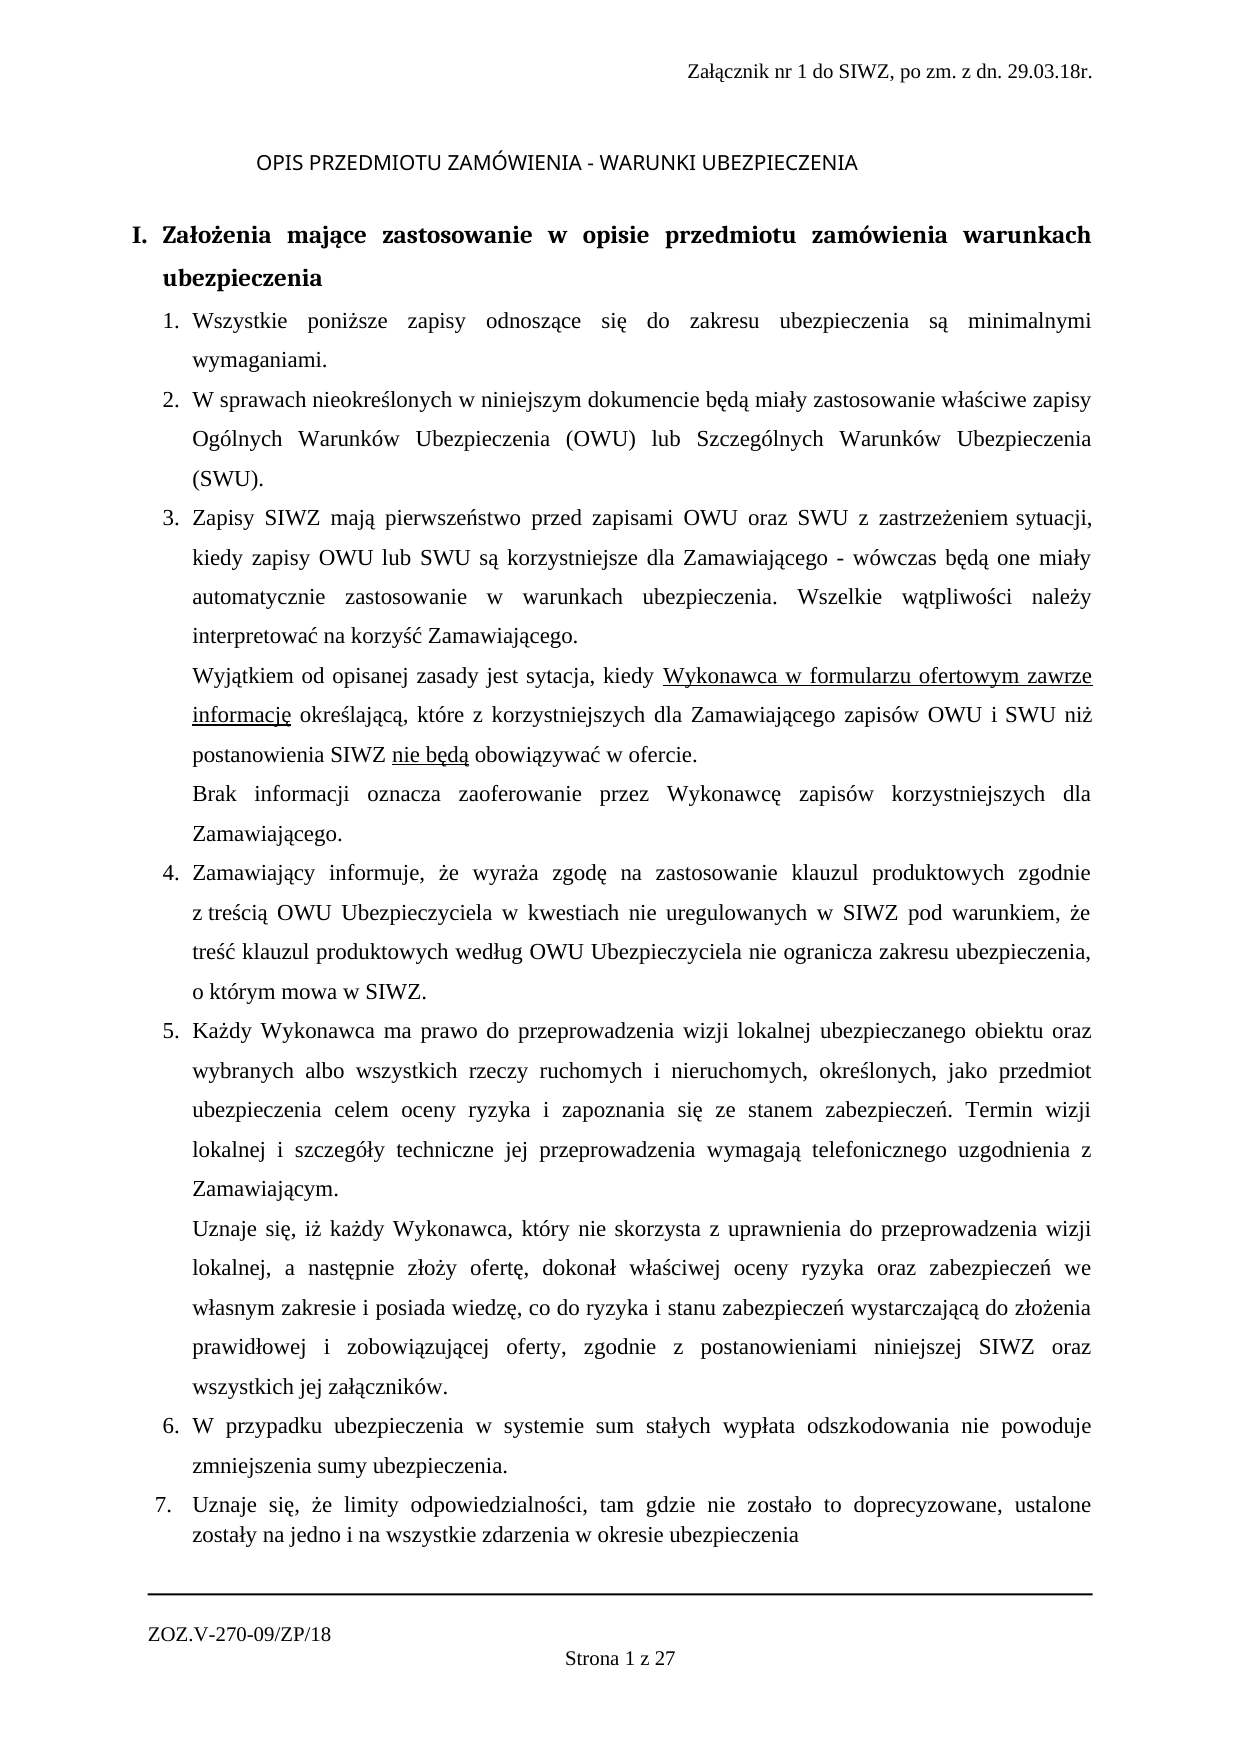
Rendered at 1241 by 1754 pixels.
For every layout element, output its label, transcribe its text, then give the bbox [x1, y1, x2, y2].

list Założenia mające zastosowanie w opisie przedmiotu zamówienia warunkach ubezpieczenia [148, 220, 1093, 292]
list W sprawach nieokreślonych w niniejszym dokumencie będą miały zastosowanie właściwe zapisy Ogólnych Warunków Ubezpieczenia (OWU) lub Szczególnych Warunków Ubezpieczenia (SWU). [162, 386, 1093, 491]
text Uznaje się, iż każdy Wykonawca, który nie skorzysta z uprawnienia do przeprowadzenia wizji lokalnej, a następnie złoży ofertę, dokonał właściwej oceny ryzyka oraz zabezpieczeń we własnym zakresie i posiada wiedzę, co do ryzyka i stanu zabezpieczeń wystarczającą do złożenia prawidłowej i zobowiązującej oferty, zgodnie z postanowieniami niniejszej SIWZ oraz wszystkich jej załączników. [192, 1215, 1093, 1399]
list W przypadku ubezpieczenia w systemie sum stałych wypłata odszkodowania nie powoduje zmniejszenia sumy ubezpieczenia. [162, 1412, 1093, 1478]
text OPIS PRZEDMIOTU ZAMÓWIENIA - WARUNKI UBEZPIECZENIA [148, 148, 1093, 176]
list Wszystkie poniższe zapisy odnoszące się do zakresu ubezpieczenia są minimalnymi wymaganiami. [162, 307, 1093, 373]
list Każdy Wykonawca ma prawo do przeprowadzenia wizji lokalnej ubezpieczanego obiektu oraz wybranych albo wszystkich rzeczy ruchomych i nieruchomych, określonych, jako przedmiot ubezpieczenia celem oceny ryzyka i zapoznania się ze stanem zabezpieczeń. Termin wizji lokalnej i szczegóły techniczne jej przeprowadzenia wymagają telefonicznego uzgodnienia z Zamawiającym. [162, 1017, 1093, 1202]
text Wyjątkiem od opisanej zasady jest sytacja, kiedy Wykonawca w formularzu ofertowym zawrze informację określającą, które z korzystniejszych dla Zamawiającego zapisów OWU i SWU niż postanowienia SIWZ nie będą obowiązywać w ofercie. [192, 662, 1093, 767]
list Zapisy SIWZ mają pierwszeństwo przed zapisami OWU oraz SWU z zastrzeżeniem sytuacji, kiedy zapisy OWU lub SWU są korzystniejsze dla Zamawiającego - wówczas będą one miały automatycznie zastosowanie w warunkach ubezpieczenia. Wszelkie wątpliwości należy interpretować na korzyść Zamawiającego. [162, 504, 1093, 649]
list Uznaje się, że limity odpowiedzialności, tam gdzie nie zostało to doprecyzowane, ustalone zostały na jedno i na wszystkie zdarzenia w okresie ubezpieczenia [154, 1491, 1093, 1548]
text Brak informacji oznacza zaoferowanie przez Wykonawcę zapisów korzystniejszych dla Zamawiającego. [192, 781, 1093, 846]
list Zamawiający informuje, że wyraża zgodę na zastosowanie klauzul produktowych zgodnie z treścią OWU Ubezpieczyciela w kwestiach nie uregulowanych w SIWZ pod warunkiem, że treść klauzul produktowych według OWU Ubezpieczyciela nie ogranicza zakresu ubezpieczenia, o którym mowa w SIWZ. [162, 859, 1093, 1004]
